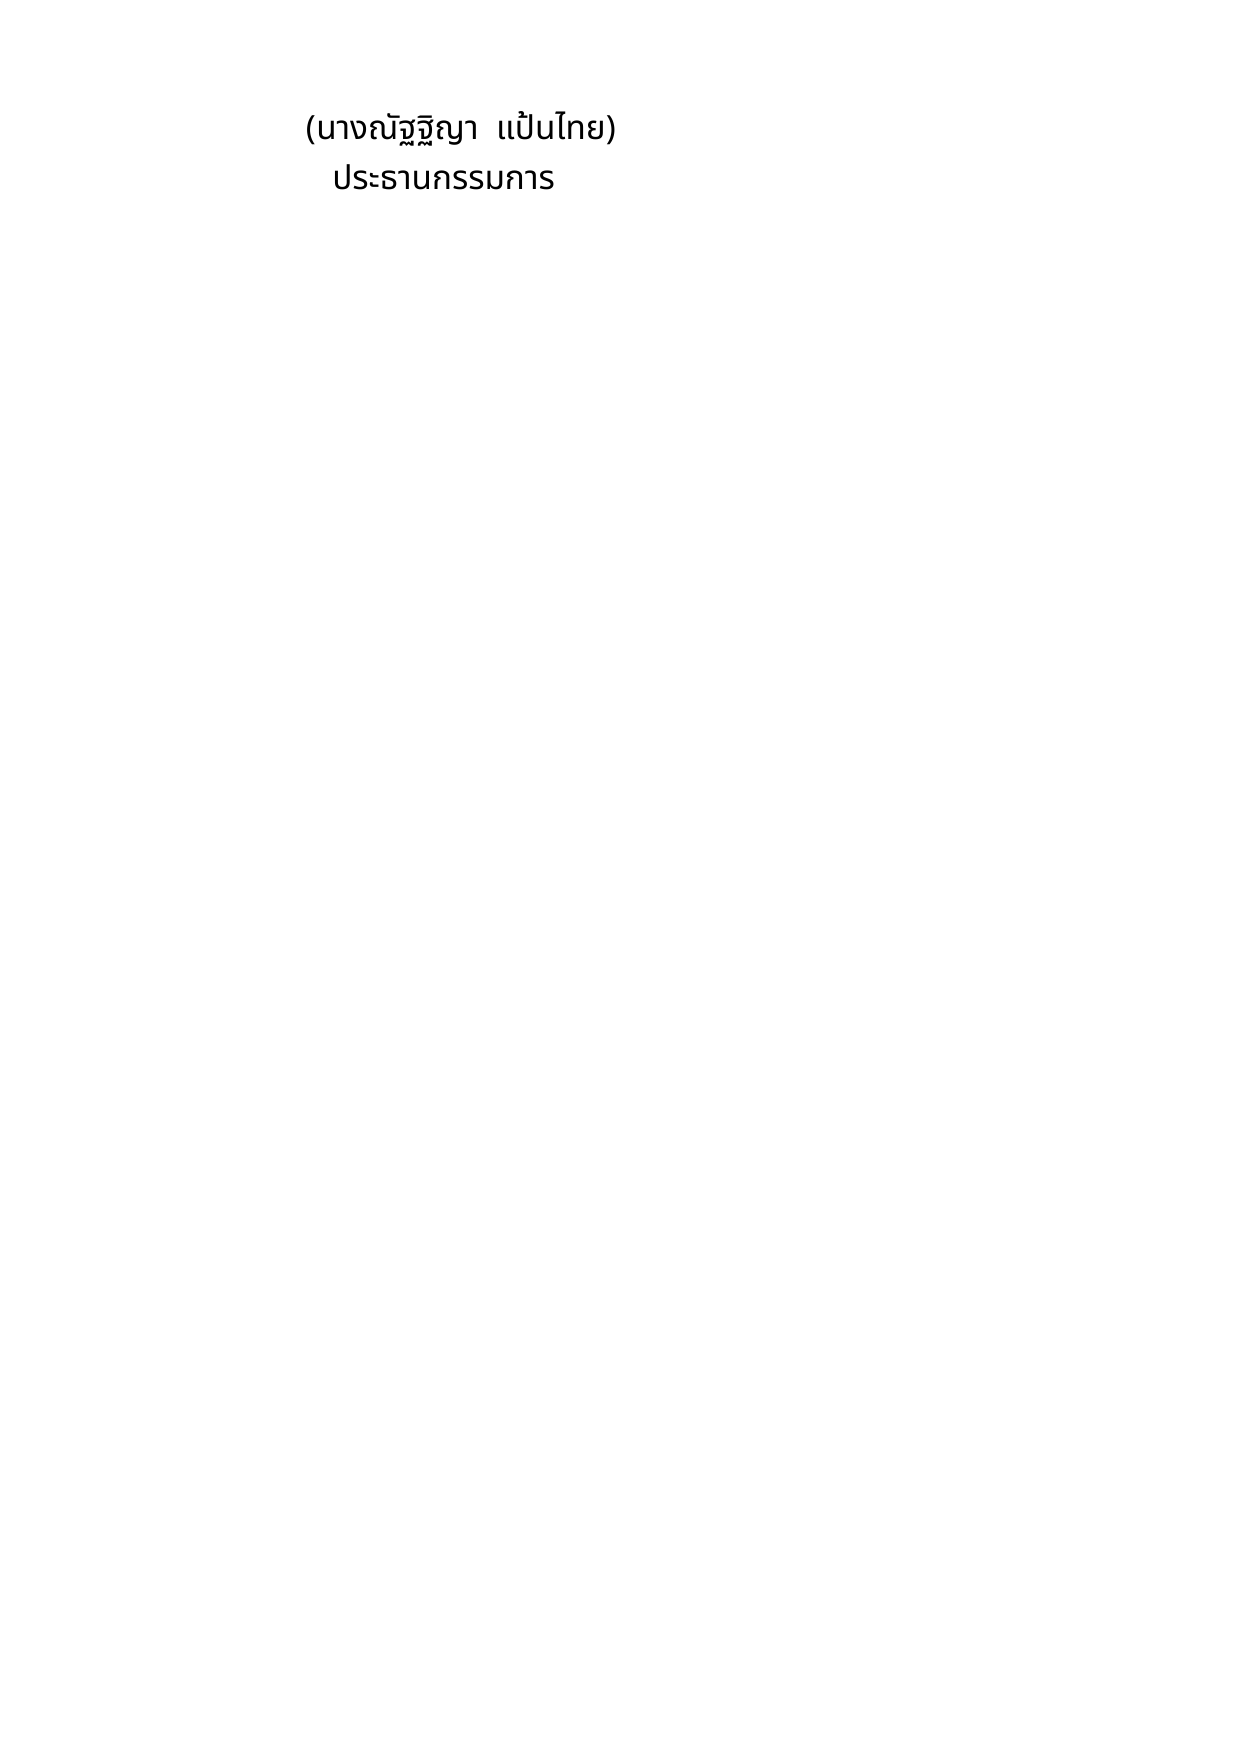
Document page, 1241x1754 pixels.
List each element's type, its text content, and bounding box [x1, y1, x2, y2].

text (นางณัฐฐิญา แป้นไทย) [150, 103, 1122, 154]
text ประธานกรรมการ [150, 154, 1122, 204]
